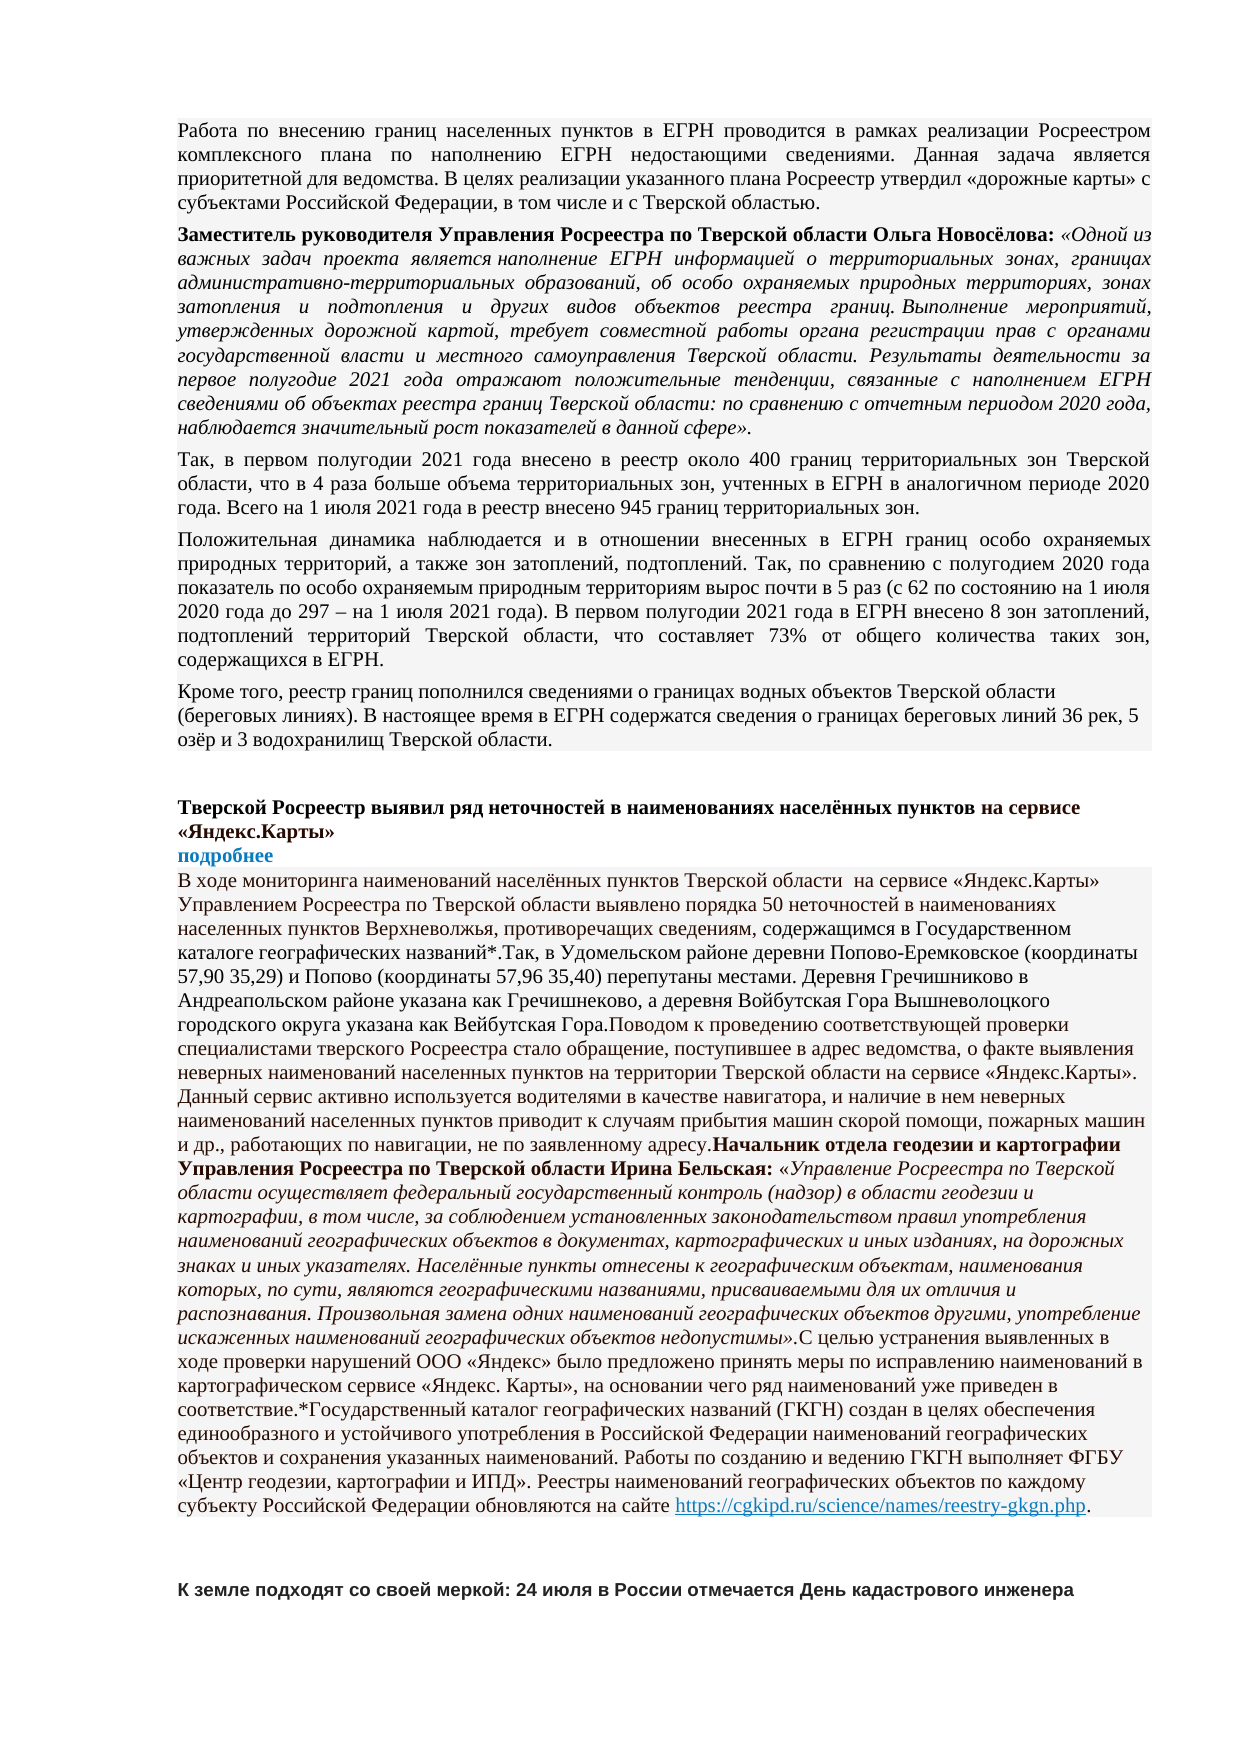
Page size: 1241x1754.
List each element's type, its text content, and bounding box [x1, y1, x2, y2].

text Положительная динамика наблюдается и в отношении внесенных в ЕГРН границ особо охраняемых природных территорий, а также зон затоплений, подтоплений. Так, по сравнению с полугодием 2020 года показатель по особо охраняемым природным территориям вырос почти в 5 раз (с 62 по состоянию на 1 июля 2020 года до 297 – на 1 июля 2021 года). В первом полугодии 2021 года в ЕГРН внесено 8 зон затоплений, подтоплений территорий Тверской области, что составляет 73% от общего количества таких зон, содержащихся в ЕГРН. [177, 527, 1152, 671]
text Заместитель руководителя Управления Росреестра по Тверской области Ольга Новосёлова: «Одной из важных задач проекта является наполнение ЕГРН информацией о территориальных зонах, границах административно-территориальных образований, об особо охраняемых природных территориях, зонах затопления и подтопления и других видов объектов реестра границ. Выполнение мероприятий, утвержденных дорожной картой, требует совместной работы органа регистрации прав с органами государственной власти и местного самоуправления Тверской области. Результаты деятельности за первое полугодие 2021 года отражают положительные тенденции, связанные с наполнением ЕГРН сведениями об объектах реестра границ Тверской области: по сравнению с отчетным периодом 2020 года, наблюдается значительный рост показателей в данной сфере». [177, 222, 1152, 439]
text Так, в первом полугодии 2021 года внесено в реестр около 400 границ территориальных зон Тверской области, что в 4 раза больше объема территориальных зон, учтенных в ЕГРН в аналогичном периоде 2020 года. Всего на 1 июля 2021 года в реестр внесено 945 границ территориальных зон. [177, 447, 1152, 519]
text подробнее [177, 843, 1152, 867]
text Тверской Росреестр выявил ряд неточностей в наименованиях населённых пунктов на сервисе «Яндекс.Карты» [177, 795, 1152, 843]
text В ходе мониторинга наименований населённых пунктов Тверской области на сервисе «Яндекс.Карты» Управлением Росреестра по Тверской области выявлено порядка 50 неточностей в наименованиях населенных пунктов Верхневолжья, противоречащих сведениям, содержащимся в Государственном каталоге географических названий*.Так, в Удомельском районе деревни Попово-Еремковское (координаты 57,90 35,29) и Попово (координаты 57,96 35,40) перепутаны местами. Деревня Гречишниково в Андреапольском районе указана как Гречишнеково, а деревня Войбутская Гора Вышневолоцкого городского округа указана как Вейбутская Гора.Поводом к проведению соответствующей проверки специалистами тверского Росреестра стало обращение, поступившее в адрес ведомства, о факте выявления неверных наименований населенных пунктов на территории Тверской области на сервисе «Яндекс.Карты». Данный сервис активно используется водителями в качестве навигатора, и наличие в нем неверных наименований населенных пунктов приводит к случаям прибытия машин скорой помощи, пожарных машин и др., работающих по навигации, не по заявленному адресу.Начальник отдела геодезии и картографии Управления Росреестра по Тверской области Ирина Бельская: «Управление Росреестра по Тверской области осуществляет федеральный государственный контроль (надзор) в области геодезии и картографии, в том числе, за соблюдением установленных законодательством правил употребления наименований географических объектов в документах, картографических и иных изданиях, на дорожных знаках и иных указателях. Населённые пункты отнесены к географическим объектам, наименования которых, по сути, являются географическими названиями, присваиваемыми для их отличия и распознавания. Произвольная замена одних наименований географических объектов другими, употребление искаженных наименований географических объектов недопустимы».С целью устранения выявленных в ходе проверки нарушений ООО «Яндекс» было предложено принять меры по исправлению наименований в картографическом сервисе «Яндекс. Карты», на основании чего ряд наименований уже приведен в соответствие.*Государственный каталог географических названий (ГКГН) создан в целях обеспечения единообразного и устойчивого употребления в Российской Федерации наименований географических объектов и сохранения указанных наименований. Работы по созданию и ведению ГКГН выполняет ФГБУ «Центр геодезии, картографии и ИПД». Реестры наименований географических объектов по каждому субъекту Российской Федерации обновляются на сайте https://cgkipd.ru/science/names/reestry-gkgn.php. [177, 867, 1152, 1517]
text Работа по внесению границ населенных пунктов в ЕГРН проводится в рамках реализации Росреестром комплексного плана по наполнению ЕГРН недостающими сведениями. Данная задача является приоритетной для ведомства. В целях реализации указанного плана Росреестр утвердил «дорожные карты» с субъектами Российской Федерации, в том числе и с Тверской областью. [177, 118, 1152, 214]
text К земле подходят со своей меркой: 24 июля в России отмечается День кадастрового инженера [177, 1579, 1152, 1600]
text Кроме того, реестр границ пополнился сведениями о границах водных объектов Тверской области (береговых линиях). В настоящее время в ЕГРН содержатся сведения о границах береговых линий 36 рек, 5 озёр и 3 водохранилищ Тверской области. [177, 679, 1152, 751]
